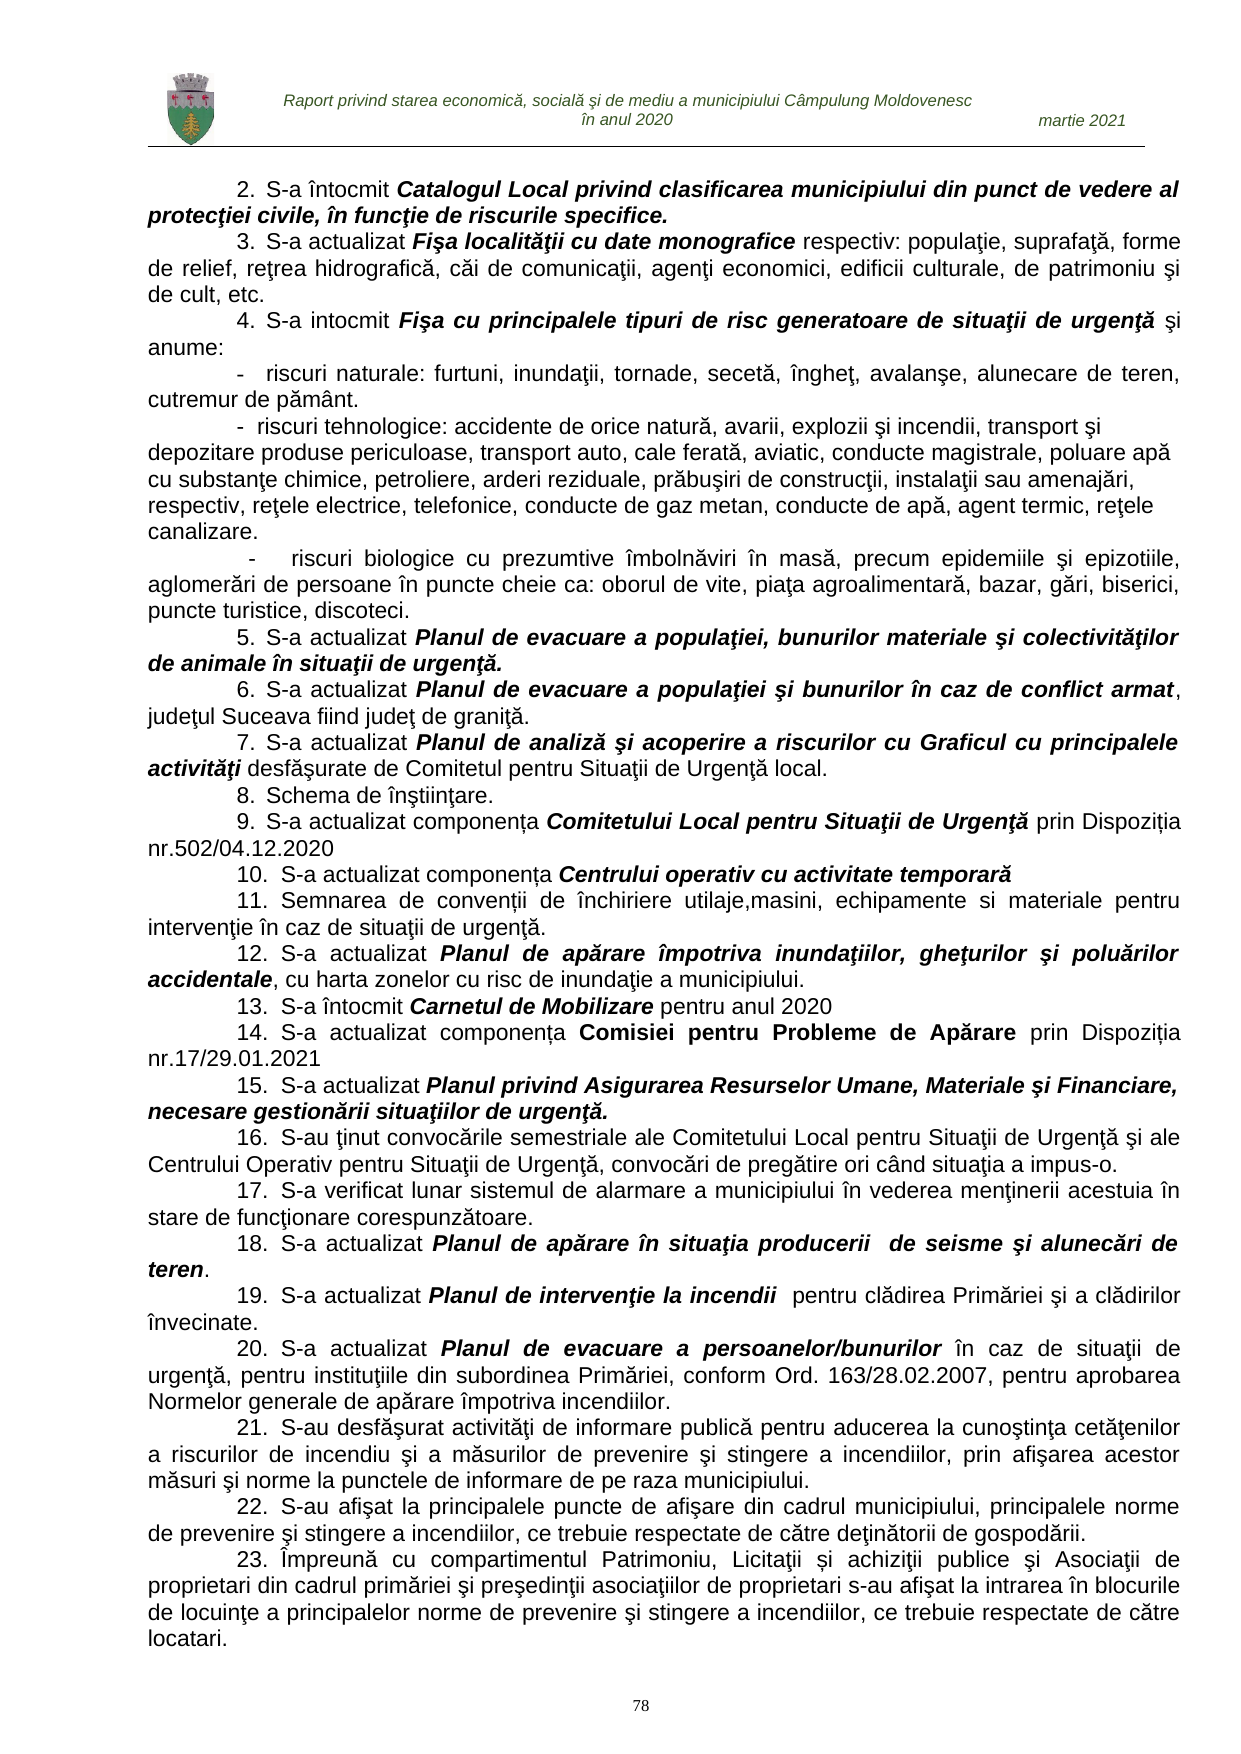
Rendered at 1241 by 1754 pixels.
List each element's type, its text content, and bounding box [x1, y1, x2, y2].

list S-a actualizat Planul de intervenţie la incendii pentru clădirea Primăriei şi a clădirilor învecinate. [148, 1282, 1181, 1335]
list S-a intocmit Fişa cu principalele tipuri de risc generatoare de situaţii de urgenţă şi anume: [148, 307, 1181, 360]
list S-a actualizat Planul de evacuare a populaţiei, bunurilor materiale şi colectivităţilor de animale în situaţii de urgenţă. [148, 624, 1181, 676]
list S-au desfăşurat activităţi de informare publică pentru aducerea la cunoştinţa cetăţenilor a riscurilor de incendiu şi a măsurilor de prevenire şi stingere a incendiilor, prin afişarea acestor măsuri şi norme la punctele de informare de pe raza municipiului. [148, 1414, 1181, 1493]
list S-a întocmit Catalogul Local privind clasificarea municipiului din punct de vedere al protecţiei civile, în funcţie de riscurile specifice. [148, 176, 1181, 228]
text - riscuri biologice cu prezumtive îmbolnăviri în masă, precum epidemiile şi epizotiile, aglomerări de persoane în puncte cheie ca: oborul de vite, piaţa agroalimentară, bazar, gări, biserici, puncte turistice, discoteci. [148, 544, 1181, 624]
list S-a actualizat componența Comitetului Local pentru Situaţii de Urgenţă prin Dispoziția nr.502/04.12.2020 [148, 808, 1181, 861]
list S-au ţinut convocările semestriale ale Comitetului Local pentru Situaţii de Urgenţă şi ale Centrului Operativ pentru Situaţii de Urgenţă, convocări de pregătire ori când situaţia a impus-o. [148, 1124, 1181, 1177]
list Împreună cu compartimentul Patrimoniu, Licitaţii și achiziţii publice şi Asociaţii de proprietari din cadrul primăriei şi preşedinţii asociaţiilor de proprietari s-au afişat la intrarea în blocurile de locuinţe a principalelor norme de prevenire şi stingere a incendiilor, ce trebuie respectate de către locatari. [148, 1546, 1181, 1651]
list S-a actualizat Planul de apărare împotriva inundaţiilor, gheţurilor şi poluărilor accidentale, cu harta zonelor cu risc de inundaţie a municipiului. [148, 940, 1181, 993]
list S-a întocmit Carnetul de Mobilizare pentru anul 2020 [148, 993, 1181, 1019]
list S-a actualizat Planul de evacuare a populaţiei şi bunurilor în caz de conflict armat, judeţul Suceava fiind judeţ de graniţă. [148, 676, 1181, 729]
list S-a actualizat componența Centrului operativ cu activitate temporară [148, 861, 1181, 887]
text - riscuri tehnologice: accidente de orice natură, avarii, explozii şi incendii, transport şi depozitare produse periculoase, transport auto, cale ferată, aviatic, conducte magistrale, poluare apă cu substanţe chimice, petroliere, arderi reziduale, prăbuşiri de construcţii, instalaţii sau amenajări, respectiv, reţele electrice, telefonice, conducte de gaz metan, conducte de apă, agent termic, reţele canalizare. [148, 413, 1181, 544]
list riscuri naturale: furtuni, inundaţii, tornade, secetă, îngheţ, avalanşe, alunecare de teren, cutremur de pământ. [148, 360, 1181, 413]
list S-a verificat lunar sistemul de alarmare a municipiului în vederea menţinerii acestuia în stare de funcţionare corespunzătoare. [148, 1177, 1181, 1230]
list S-a actualizat Planul de analiză şi acoperire a riscurilor cu Graficul cu principalele activităţi desfăşurate de Comitetul pentru Situaţii de Urgenţă local. [148, 729, 1181, 782]
list S-au afişat la principalele puncte de afişare din cadrul municipiului, principalele norme de prevenire şi stingere a incendiilor, ce trebuie respectate de către deţinătorii de gospodării. [148, 1493, 1181, 1546]
list S-a actualizat componența Comisiei pentru Probleme de Apărare prin Dispoziția nr.17/29.01.2021 [148, 1019, 1181, 1072]
list S-a actualizat Planul de apărare în situaţia producerii de seisme şi alunecări de teren. [148, 1230, 1181, 1282]
list S-a actualizat Fişa localităţii cu date monografice respectiv: populaţie, suprafaţă, forme de relief, reţrea hidrografică, căi de comunicaţii, agenţi economici, edificii culturale, de patrimoniu şi de cult, etc. [148, 228, 1181, 307]
list Semnarea de convenții de închiriere utilaje,masini, echipamente si materiale pentru intervenţie în caz de situaţii de urgenţă. [148, 887, 1181, 940]
list S-a actualizat Planul de evacuare a persoanelor/bunurilor în caz de situaţii de urgenţă, pentru instituţiile din subordinea Primăriei, conform Ord. 163/28.02.2007, pentru aprobarea Normelor generale de apărare împotriva incendiilor. [148, 1335, 1181, 1414]
list S-a actualizat Planul privind Asigurarea Resurselor Umane, Materiale şi Financiare, necesare gestionării situaţiilor de urgenţă. [148, 1072, 1181, 1124]
list Schema de înştiinţare. [148, 782, 1181, 808]
